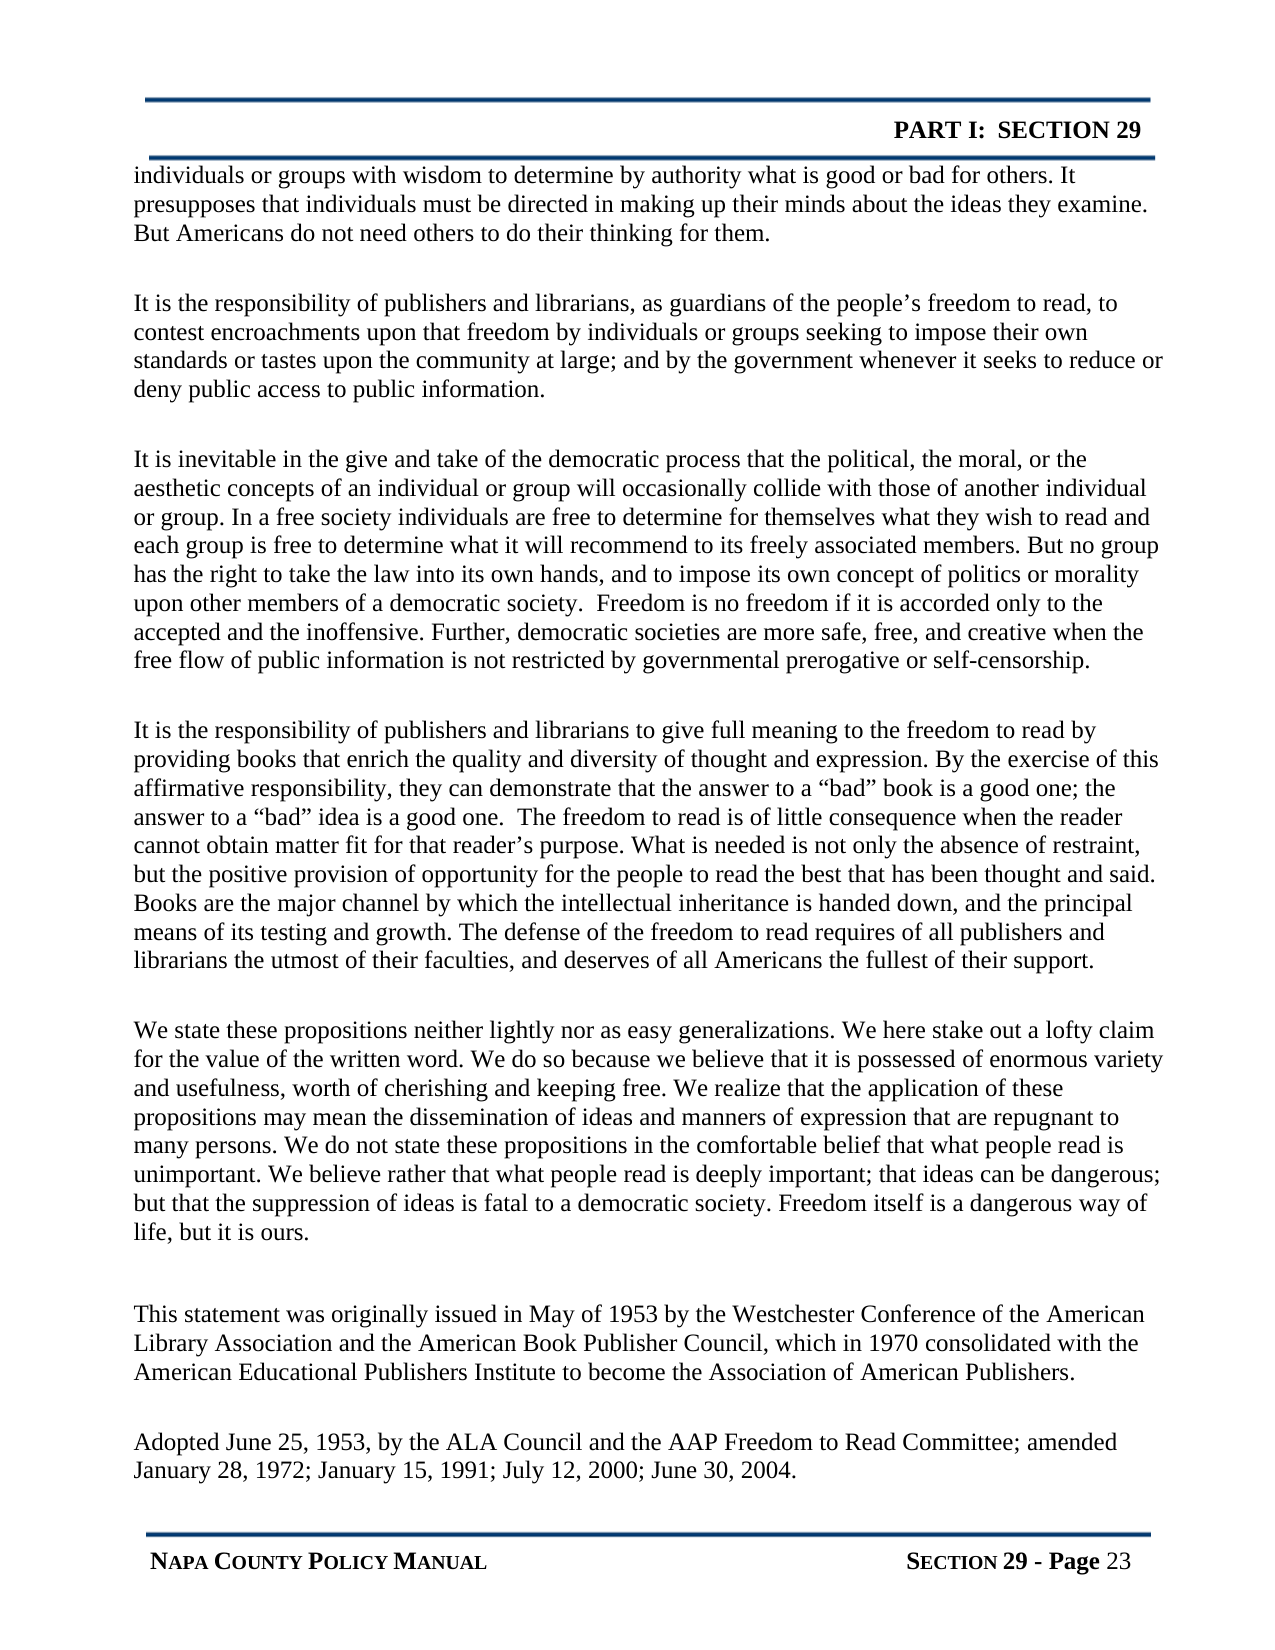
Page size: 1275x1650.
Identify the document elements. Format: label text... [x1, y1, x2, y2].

text This statement was originally issued in May of 1953 by the Westchester Conference of the American Library Association and the American Book Publisher Council, which in 1970 consolidated with the American Educational Publishers Institute to become the Association of American Publishers. [133, 1299, 1164, 1385]
picture [148, 148, 1156, 160]
picture [144, 1524, 1151, 1545]
text We state these propositions neither lightly nor as easy generalizations. We here stake out a lofty claim for the value of the written word. We do so because we believe that it is possessed of enormous variety and usefulness, worth of cherishing and keeping free. We realize that the application of these propositions may mean the dissemination of ideas and manners of expression that are repugnant to many persons. We do not state these propositions in the comfortable belief that what people read is unimportant. We believe rather that what people read is deeply important; that ideas can be dangerous; but that the suppression of ideas is fatal to a democratic society. Freedom itself is a dangerous way of life, but it is ours. [133, 1015, 1164, 1245]
text It is the responsibility of publishers and librarians to give full meaning to the freedom to read by providing books that enrich the quality and diversity of thought and expression. By the exercise of this affirmative responsibility, they can demonstrate that the answer to a “bad” book is a good one; the answer to a “bad” idea is a good one. The freedom to read is of little consequence when the reader cannot obtain matter fit for that reader’s purpose. What is needed is not only the absence of restraint, but the positive provision of opportunity for the people to read the best that has been thought and said. Books are the major channel by which the intellectual inheritance is handed down, and the principal means of its testing and growth. The defense of the freedom to read requires of all publishers and librarians the utmost of their faculties, and deserves of all Americans the fullest of their support. [133, 715, 1164, 974]
text It is inevitable in the give and take of the democratic process that the political, the moral, or the aesthetic concepts of an individual or group will occasionally collide with those of another individual or group. In a free society individuals are free to determine for themselves what they wish to read and each group is free to determine what it will recommend to its freely associated members. But no group has the right to take the law into its own hands, and to impose its own concept of politics or morality upon other members of a democratic society. Freedom is no freedom if it is accorded only to the accepted and the inoffensive. Further, democratic societies are more safe, free, and creative when the free flow of public information is not restricted by governmental prerogative or self-censorship. [133, 444, 1164, 674]
text It is the responsibility of publishers and librarians, as guardians of the people’s freedom to read, to contest encroachments upon that freedom by individuals or groups seeking to impose their own standards or tastes upon the community at large; and by the government whenever it seeks to reduce or deny public access to public information. [133, 288, 1164, 403]
picture [144, 90, 1151, 111]
text Adopted June 25, 1953, by the ALA Council and the AAP Freedom to Read Committee; amended January 28, 1972; January 15, 1991; July 12, 2000; June 30, 2004. [133, 1427, 1164, 1484]
